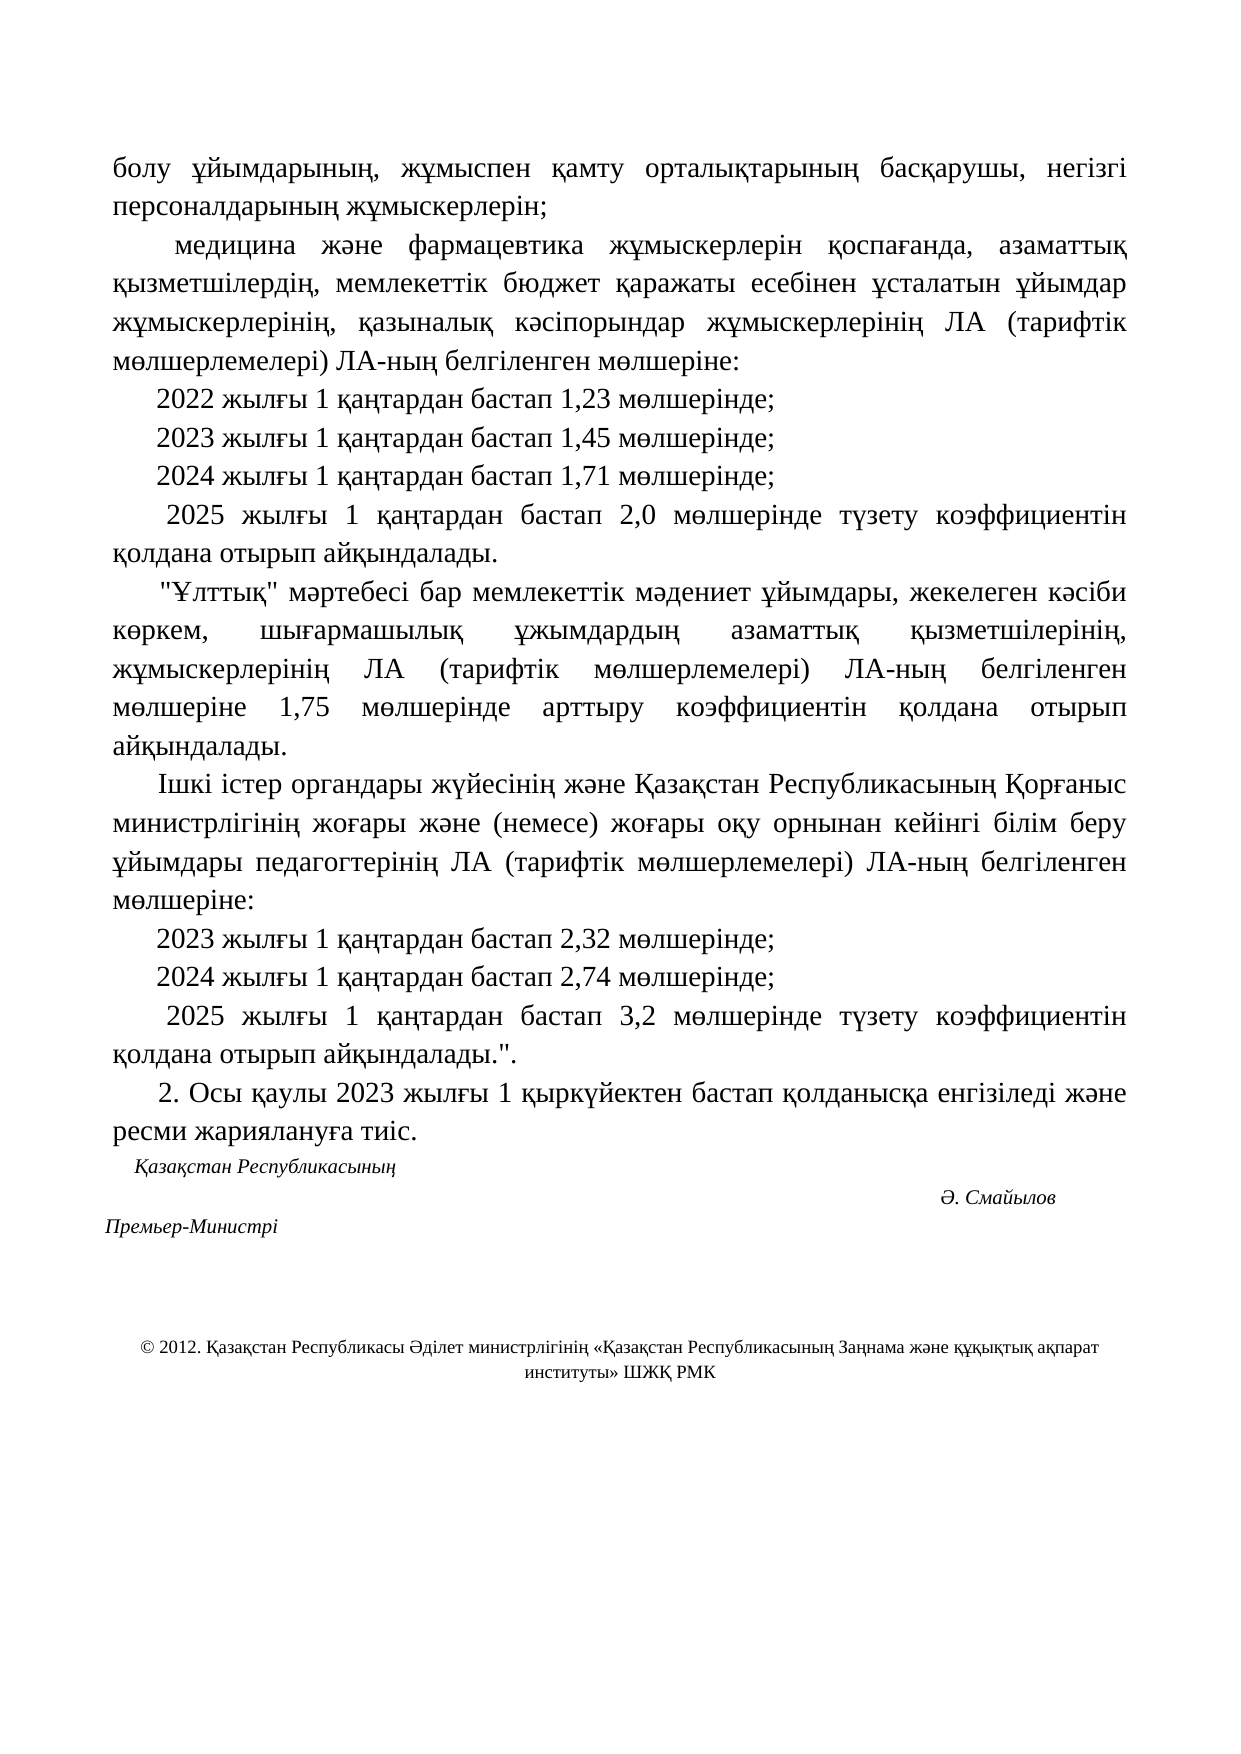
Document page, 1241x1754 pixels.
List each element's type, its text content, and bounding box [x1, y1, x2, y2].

text 2023 жылғы 1 қаңтардан бастап 2,32 мөлшерінде; [112, 921, 1128, 954]
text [112, 150, 1128, 222]
text © 2012. Қазақстан Республикасы Әділет министрлігінің «Қазақстан Республикасының Заңнама және құқықтық ақпарат институты» ШЖҚ РМК [112, 1336, 1128, 1382]
text 2. Осы қаулы 2023 жылғы 1 қыркүйектен бастап қолданысқа енгізіледі және ресми жариялануға тиіс. [112, 1075, 1128, 1147]
text 2023 жылғы 1 қаңтардан бастап 1,45 мөлшерінде; [112, 420, 1128, 453]
text 2024 жылғы 1 қаңтардан бастап 1,71 мөлшерінде; [112, 458, 1128, 492]
table_header Ә. Смайылов [939, 1152, 1240, 1245]
table_header Қазақстан Республикасының Премьер-Министрі [101, 1152, 939, 1245]
text 2025 жылғы 1 қаңтардан бастап 2,0 мөлшерінде түзету коэффициентін қолдана отырып айқындалады. [112, 497, 1128, 569]
text "Ұлттық" мәртебесі бар мемлекеттік мәдениет ұйымдары, жекелеген кәсіби көркем, шығармашылық ұжымдардың азаматтық қызметшілерінің, жұмыскерлерінің ЛА (тарифтік мөлшерлемелері) ЛА-ның белгіленген мөлшеріне 1,75 мөлшерінде арттыру коэффициентін қолдана отырып айқындалады. [112, 574, 1128, 762]
text Ішкі істер органдары жүйесінің және Қазақстан Республикасының Қорғаныс министрлігінің жоғары және (немесе) жоғары оқу орнынан кейінгі білім беру ұйымдары педагогтерінің ЛА (тарифтік мөлшерлемелері) ЛА-ның белгіленген мөлшеріне: [112, 767, 1128, 916]
text 2022 жылғы 1 қаңтардан бастап 1,23 мөлшерінде; [112, 381, 1128, 415]
text 2025 жылғы 1 қаңтардан бастап 3,2 мөлшерінде түзету коэффициентін қолдана отырып айқындалады.". [112, 998, 1128, 1070]
text медицина және фармацевтика жұмыскерлерін қоспағанда, азаматтық қызметшілердің, мемлекеттік бюджет қаражаты есебінен ұсталатын ұйымдар жұмыскерлерінің, қазыналық кәсіпорындар жұмыскерлерінің ЛА (тарифтік мөлшерлемелері) ЛА-ның белгіленген мөлшеріне: [112, 227, 1128, 376]
text 2024 жылғы 1 қаңтардан бастап 2,74 мөлшерінде; [112, 959, 1128, 993]
